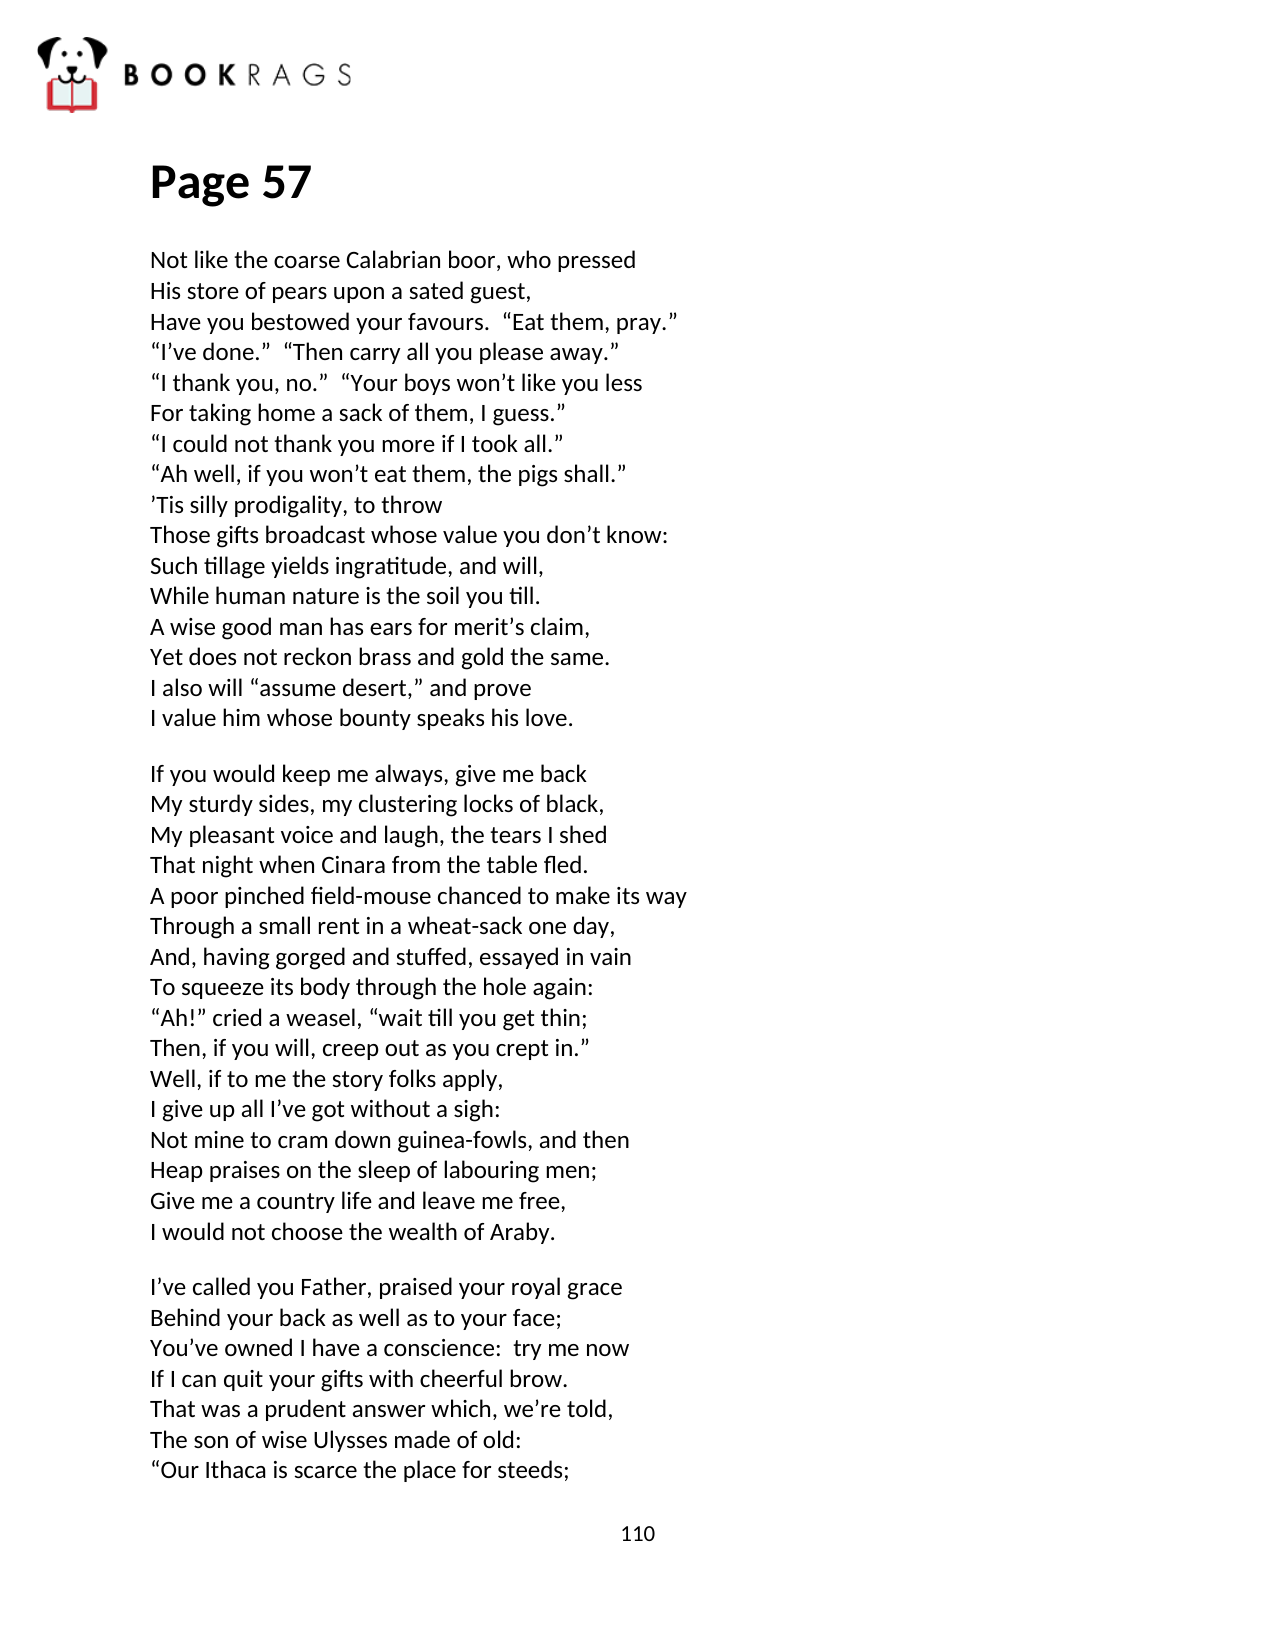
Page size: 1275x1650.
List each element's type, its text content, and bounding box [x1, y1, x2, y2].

text If you would keep me always, give me back My sturdy sides, my clustering locks of black, My pleasant voice and laugh, the tears I shed That night when Cinara from the table fled. A poor pinched field-mouse chanced to make its way Through a small rent in a wheat-sack one day, And, having gorged and stuffed, essayed in vain To squeeze its body through the hole again: “Ah!” cried a weasel, “wait till you get thin; Then, if you will, creep out as you crept in.” Well, if to me the story folks apply, I give up all I’ve got without a sigh: Not mine to cram down guinea-fowls, and then Heap praises on the sleep of labouring men; Give me a country life and leave me free, I would not choose the wealth of Araby. [150, 758, 1125, 1246]
text Page 57 [150, 150, 1125, 211]
text Not like the coarse Calabrian boor, who pressed His store of pears upon a sated guest, Have you bestowed your favours. “Eat them, pray.” “I’ve done.” “Then carry all you please away.” “I thank you, no.” “Your boys won’t like you less For taking home a sack of them, I guess.” “I could not thank you more if I took all.” “Ah well, if you won’t eat them, the pigs shall.” ’Tis silly prodigality, to throw Those gifts broadcast whose value you don’t know: Such tillage yields ingratitude, and will, While human nature is the soil you till. A wise good man has ears for merit’s claim, Yet does not reckon brass and gold the same. I also will “assume desert,” and prove I value him whose bounty speaks his love. [150, 244, 1125, 733]
picture [37, 37, 351, 113]
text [150, 1271, 1125, 1485]
